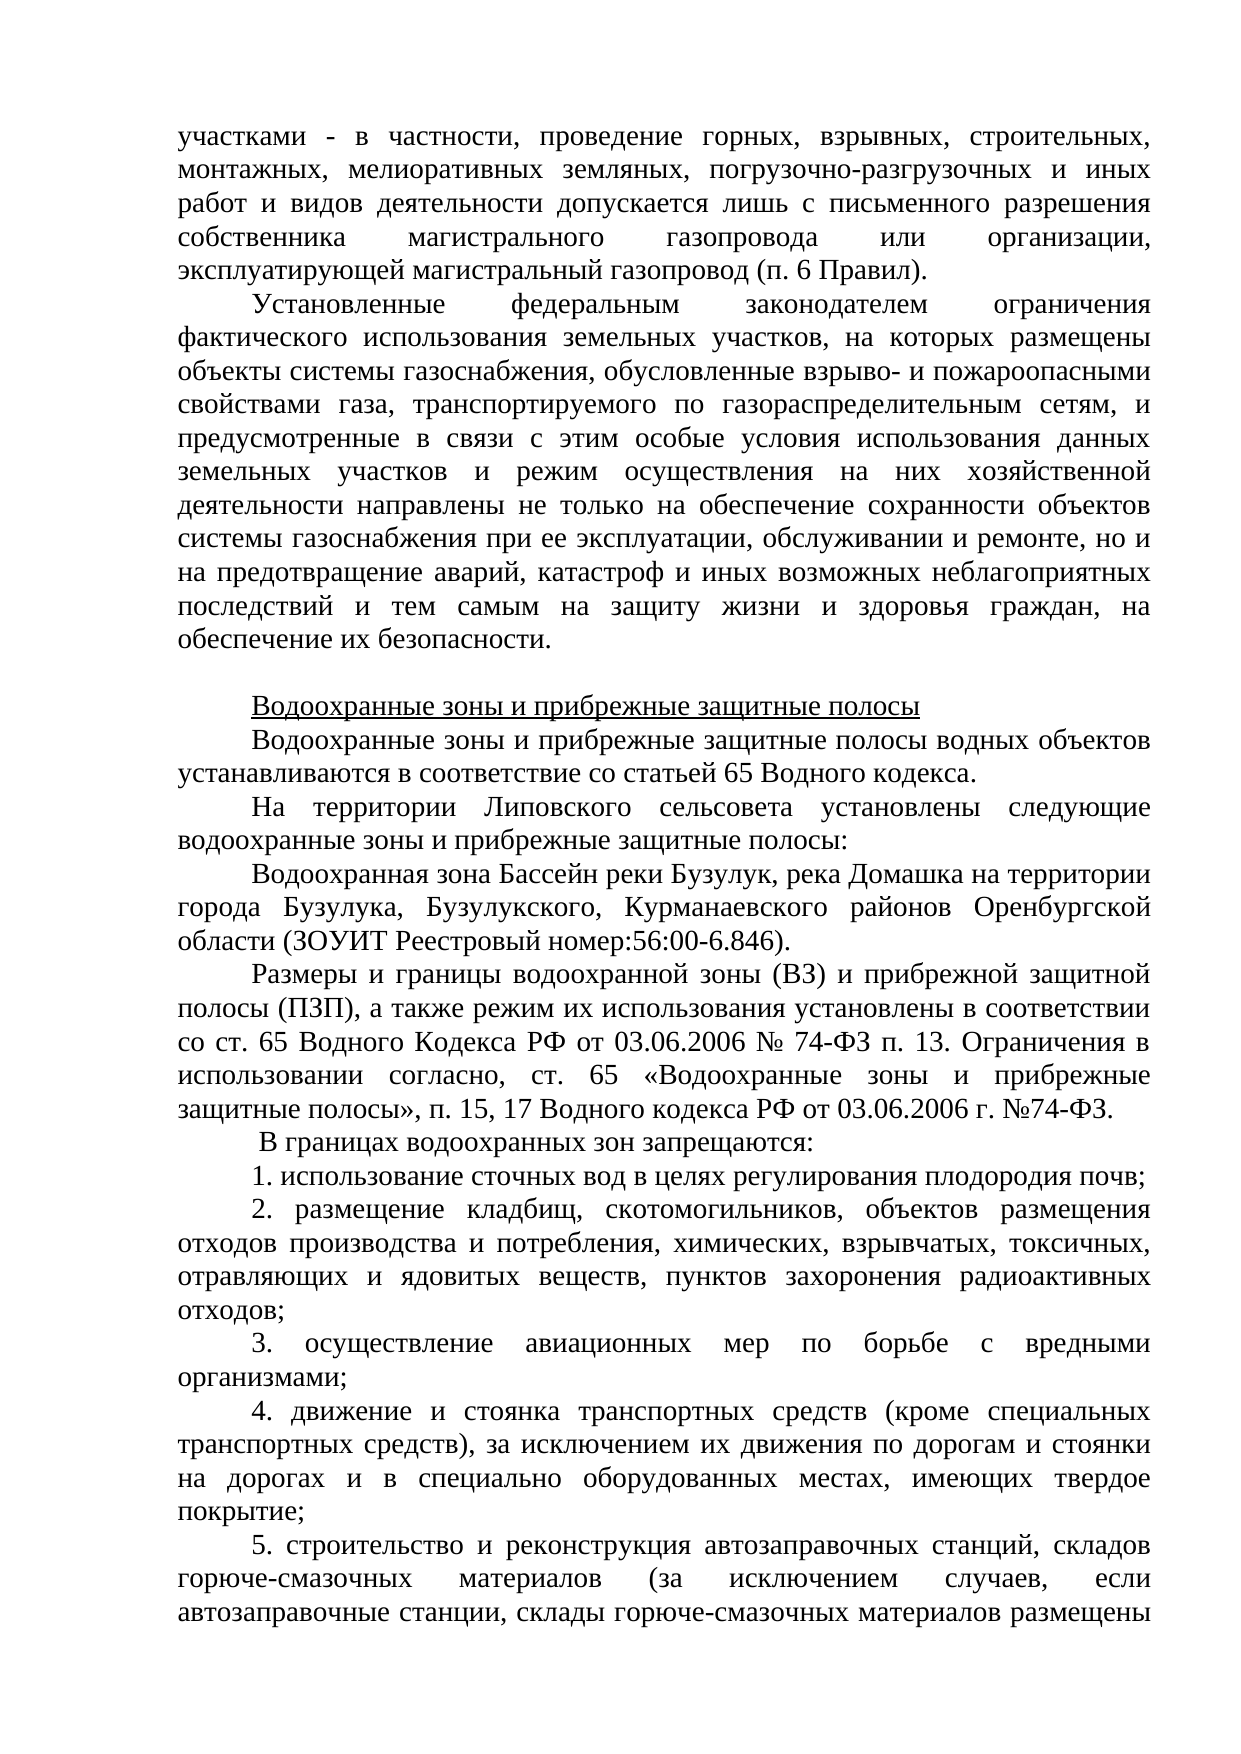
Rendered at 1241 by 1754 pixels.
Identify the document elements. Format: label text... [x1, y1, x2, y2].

text В границах водоохранных зон запрещаются: [177, 1124, 1152, 1158]
text Водоохранная зона Бассейн реки Бузулук, река Домашка на территории города Бузулука, Бузулукского, Курманаевского районов Оренбургской области (ЗОУИТ Реестровый номер:56:00-6.846). [177, 856, 1152, 957]
text 2. размещение кладбищ, скотомогильников, объектов размещения отходов производства и потребления, химических, взрывчатых, токсичных, отравляющих и ядовитых веществ, пунктов захоронения радиоактивных отходов; [177, 1191, 1152, 1326]
text 1. использование сточных вод в целях регулирования плодородия почв; [177, 1158, 1152, 1191]
text Водоохранные зоны и прибрежные защитные полосы [177, 688, 1152, 722]
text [177, 118, 1152, 286]
text Установленные федеральным законодателем ограничения фактического использования земельных участков, на которых размещены объекты системы газоснабжения, обусловленные взрыво- и пожароопасными свойствами газа, транспортируемого по газораспределительным сетям, и предусмотренные в связи с этим особые условия использования данных земельных участков и режим осуществления на них хозяйственной деятельности направлены не только на обеспечение сохранности объектов системы газоснабжения при ее эксплуатации, обслуживании и ремонте, но и на предотвращение аварий, катастроф и иных возможных неблагоприятных последствий и тем самым на защиту жизни и здоровья граждан, на обеспечение их безопасности. [177, 286, 1152, 655]
text Водоохранные зоны и прибрежные защитные полосы водных объектов устанавливаются в соответствие со статьей 65 Водного кодекса. [177, 722, 1152, 789]
text 3. осуществление авиационных мер по борьбе с вредными организмами; [177, 1326, 1152, 1393]
text Размеры и границы водоохранной зоны (ВЗ) и прибрежной защитной полосы (ПЗП), а также режим их использования установлены в соответствии со ст. 65 Водного Кодекса РФ от 03.06.2006 № 74-ФЗ п. 13. Ограничения в использовании согласно, ст. 65 «Водоохранные зоны и прибрежные защитные полосы», п. 15, 17 Водного кодекса РФ от 03.06.2006 г. №74-ФЗ. [177, 957, 1152, 1124]
text На территории Липовского сельсовета установлены следующие водоохранные зоны и прибрежные защитные полосы: [177, 789, 1152, 856]
text 4. движение и стоянка транспортных средств (кроме специальных транспортных средств), за исключением их движения по дорогам и стоянки на дорогах и в специально оборудованных местах, имеющих твердое покрытие; [177, 1393, 1152, 1527]
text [177, 1527, 1152, 1627]
